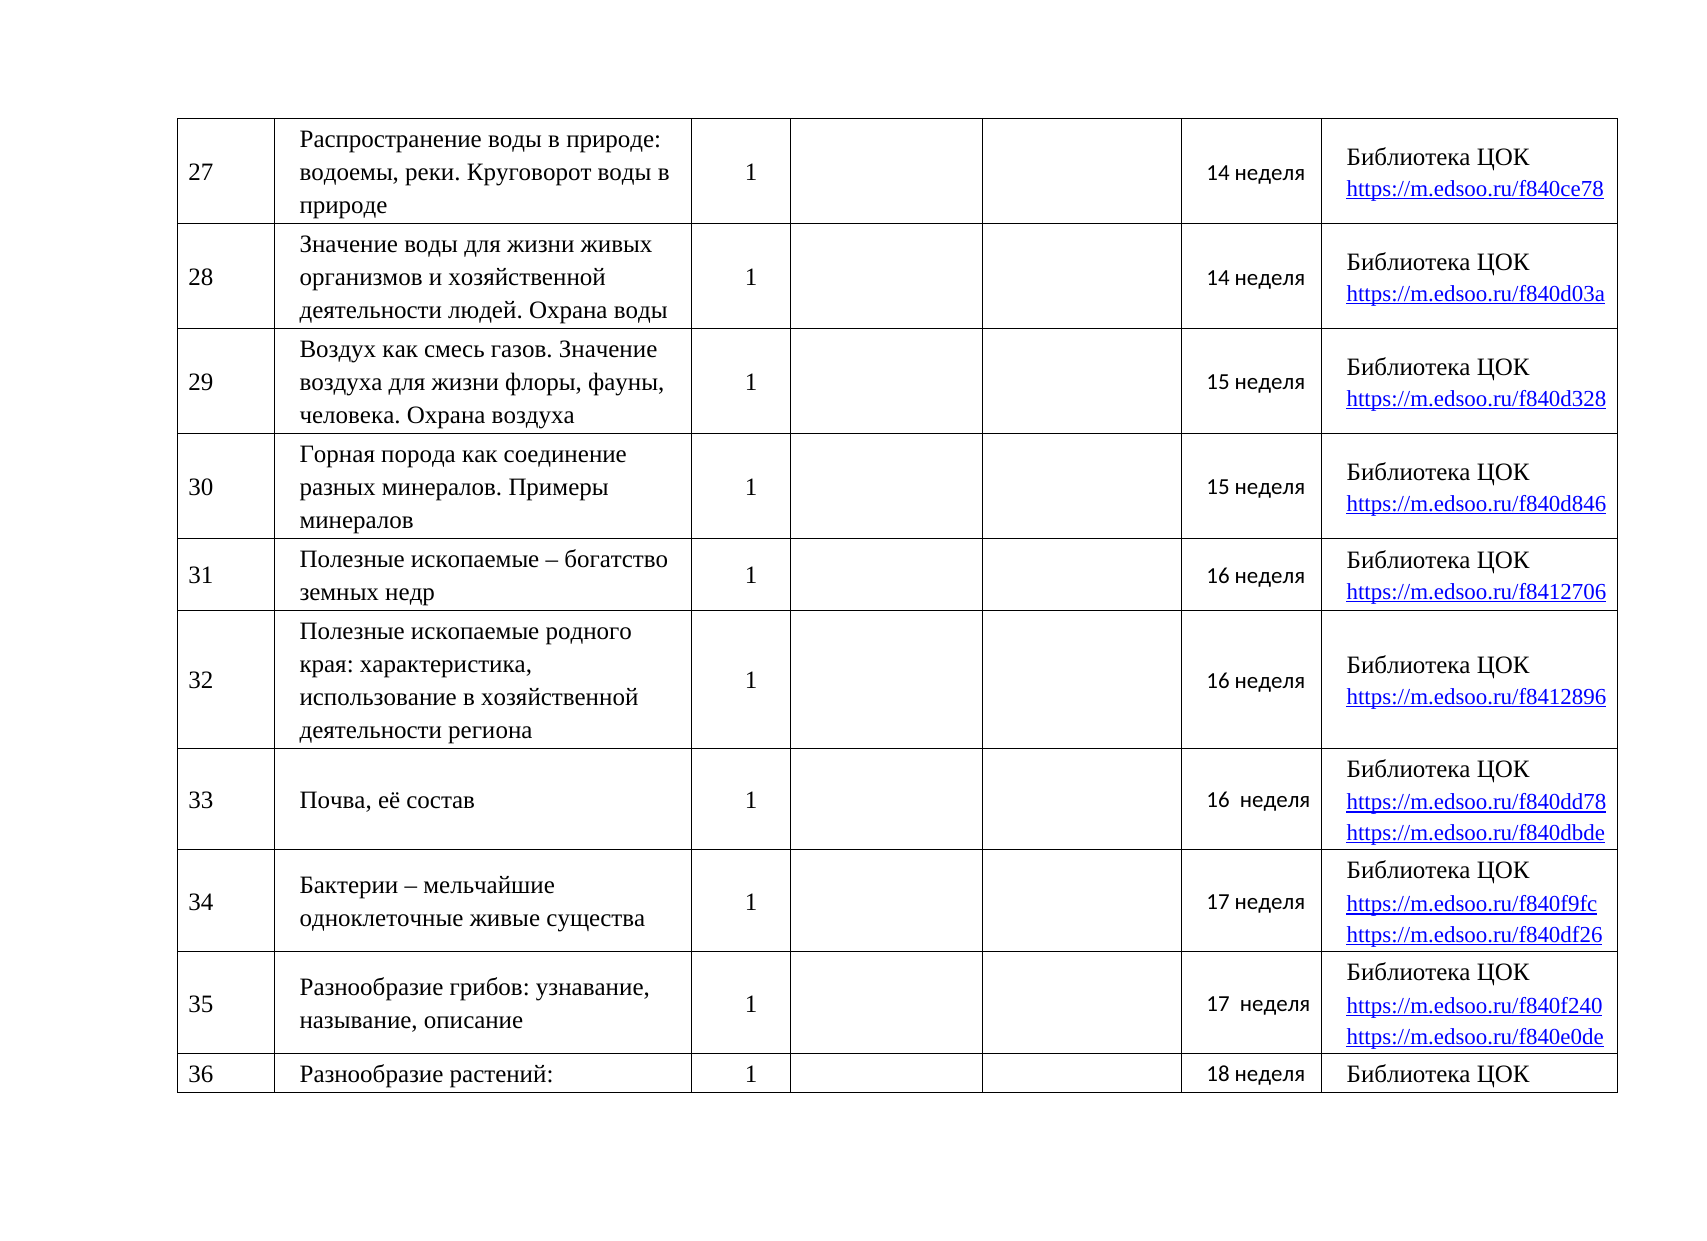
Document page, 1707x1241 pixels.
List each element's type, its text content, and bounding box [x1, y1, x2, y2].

table_cell Библиотека ЦОК https://m.edsoo.ru/f8412706 [1322, 539, 1617, 609]
table_cell 36 [178, 1054, 274, 1092]
table_cell 1 [692, 119, 790, 223]
table_cell [791, 952, 982, 1053]
table_cell 17 неделя [1182, 850, 1321, 951]
table_cell 17 неделя [1182, 952, 1321, 1053]
table_cell Воздух как смесь газов. Значение воздуха для жизни флоры, фауны, человека. Охрана воздуха [275, 329, 691, 433]
table_cell [791, 1054, 982, 1092]
table_cell Библиотека ЦОК https://m.edsoo.ru/f840dd78 https://m.edsoo.ru/f840dbde [1322, 749, 1617, 849]
table_cell [791, 539, 982, 609]
table_cell 1 [692, 434, 790, 538]
table_cell Значение воды для жизни живых организмов и хозяйственной деятельности людей. Охрана воды [275, 224, 691, 328]
table_cell 1 [692, 850, 790, 951]
table_cell Библиотека ЦОК https://m.edsoo.ru/f840d03a [1322, 224, 1617, 328]
table_cell [983, 434, 1181, 538]
table_cell [983, 224, 1181, 328]
table_cell [983, 1054, 1181, 1092]
table_cell [791, 119, 982, 223]
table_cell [1322, 1054, 1617, 1092]
table_cell 14 неделя [1182, 224, 1321, 328]
table_cell Бактерии – мельчайшие одноклеточные живые существа [275, 850, 691, 951]
table_cell [791, 749, 982, 849]
table_cell 14 неделя [1182, 119, 1321, 223]
table_cell [791, 850, 982, 951]
table_cell 1 [692, 749, 790, 849]
table_cell [983, 850, 1181, 951]
table_cell 1 [692, 611, 790, 747]
table_cell Библиотека ЦОК https://m.edsoo.ru/f8412896 [1322, 611, 1617, 747]
table_cell [983, 329, 1181, 433]
table_cell 1 [692, 952, 790, 1053]
table_cell [791, 434, 982, 538]
table_cell Почва, её состав [275, 749, 691, 849]
table_cell Горная порода как соединение разных минералов. Примеры минералов [275, 434, 691, 538]
table_cell 1 [692, 1054, 790, 1092]
table_cell Полезные ископаемые – богатство земных недр [275, 539, 691, 609]
table_cell 29 [178, 329, 274, 433]
table_cell Библиотека ЦОК https://m.edsoo.ru/f840d328 [1322, 329, 1617, 433]
table_cell 34 [178, 850, 274, 951]
table_cell 32 [178, 611, 274, 747]
table_cell [983, 539, 1181, 609]
table_cell Библиотека ЦОК https://m.edsoo.ru/f840f9fc https://m.edsoo.ru/f840df26 [1322, 850, 1617, 951]
table_cell Библиотека ЦОК https://m.edsoo.ru/f840d846 [1322, 434, 1617, 538]
table_cell Распространение воды в природе: водоемы, реки. Круговорот воды в природе [275, 119, 691, 223]
table_cell 1 [692, 329, 790, 433]
table_cell [983, 611, 1181, 747]
table_cell 16 неделя [1182, 539, 1321, 609]
table_cell 1 [692, 539, 790, 609]
table_cell 31 [178, 539, 274, 609]
table_cell [983, 749, 1181, 849]
table_cell 18 неделя [1182, 1054, 1321, 1092]
table_cell Разнообразие грибов: узнавание, называние, описание [275, 952, 691, 1053]
table_cell Библиотека ЦОК https://m.edsoo.ru/f840f240 https://m.edsoo.ru/f840e0de [1322, 952, 1617, 1053]
table_cell [983, 119, 1181, 223]
table_cell [983, 952, 1181, 1053]
table_cell Библиотека ЦОК https://m.edsoo.ru/f840ce78 [1322, 119, 1617, 223]
table_cell [791, 611, 982, 747]
table_cell 28 [178, 224, 274, 328]
table_cell 15 неделя [1182, 434, 1321, 538]
table_cell 16 неделя [1182, 611, 1321, 747]
table_cell 16 неделя [1182, 749, 1321, 849]
table_cell [791, 329, 982, 433]
table_cell 30 [178, 434, 274, 538]
table_cell 33 [178, 749, 274, 849]
table_cell [791, 224, 982, 328]
table_cell 15 неделя [1182, 329, 1321, 433]
table_cell 1 [692, 224, 790, 328]
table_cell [275, 1054, 691, 1092]
table_cell 35 [178, 952, 274, 1053]
table_cell Полезные ископаемые родного края: характеристика, использование в хозяйственной деятельности региона [275, 611, 691, 747]
table_cell 27 [178, 119, 274, 223]
